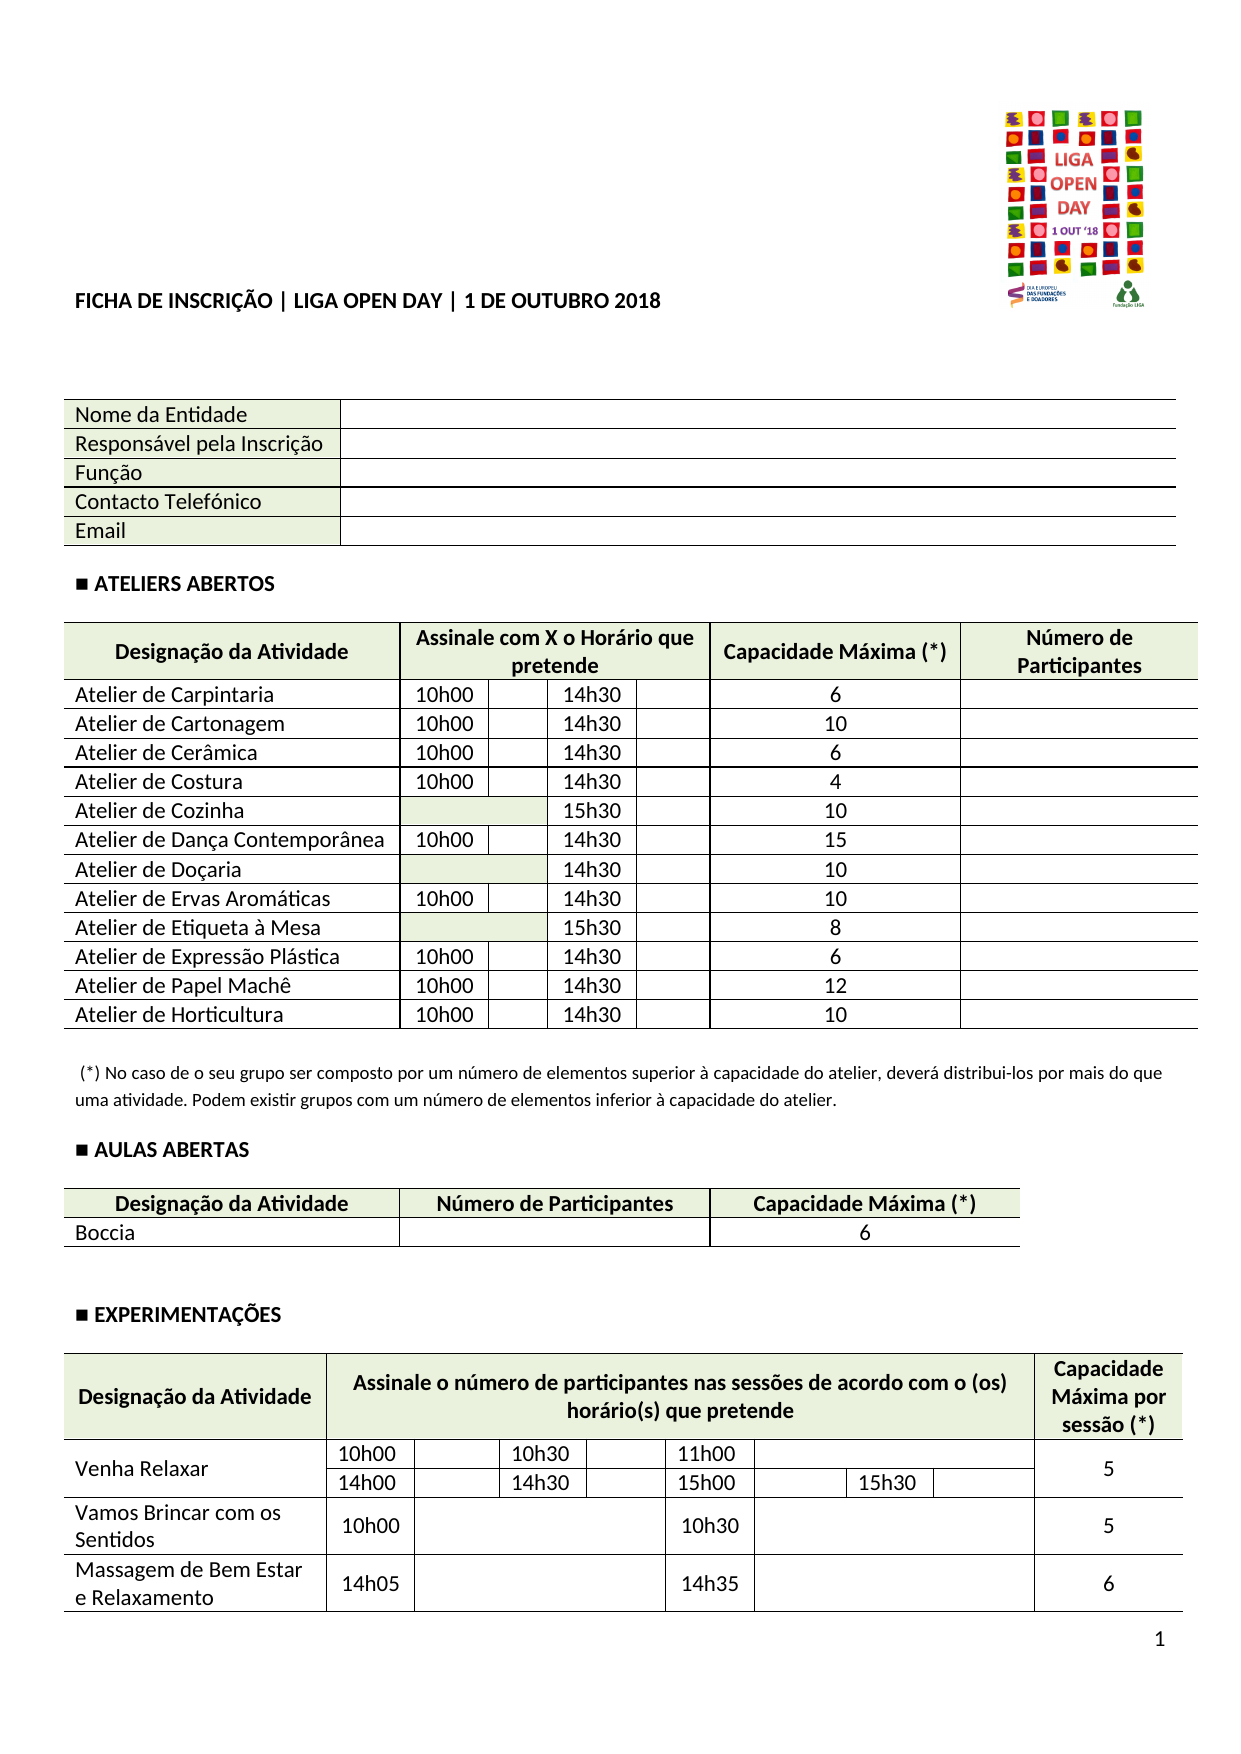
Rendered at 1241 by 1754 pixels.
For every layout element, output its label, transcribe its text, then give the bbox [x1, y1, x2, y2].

table_cell [415, 1440, 499, 1467]
text ■ ATELIERS ABERTOS [75, 569, 1165, 597]
table_cell [961, 826, 1198, 854]
table_cell 15h00 [666, 1469, 754, 1497]
table_cell 14h05 [327, 1555, 414, 1611]
table_cell [637, 709, 709, 737]
table_cell 15 [711, 826, 960, 854]
table_cell [489, 971, 547, 999]
table_cell 10h00 [401, 1000, 488, 1028]
table_header [341, 400, 1176, 428]
table_cell [755, 1469, 846, 1497]
table_cell [755, 1498, 1034, 1554]
table_cell 4 [711, 768, 960, 796]
table_cell [637, 680, 709, 708]
text ■ EXPERIMENTAÇÕES [75, 1300, 1165, 1328]
table_cell 8 [711, 913, 960, 941]
table_cell [341, 488, 1176, 516]
table_cell [489, 680, 547, 708]
table_cell [489, 1000, 547, 1028]
table_cell [637, 884, 709, 912]
table_cell [961, 971, 1198, 999]
table_cell [961, 797, 1198, 824]
table_cell 14h35 [666, 1555, 754, 1611]
table_header Capacidade Máxima (*) [711, 623, 960, 679]
table_cell [341, 429, 1176, 457]
table_cell [341, 459, 1176, 486]
table_cell 6 [1035, 1555, 1182, 1611]
text ■ AULAS ABERTAS [75, 1135, 1165, 1163]
table_cell 10 [711, 709, 960, 737]
table_header Designação da Atividade [64, 1354, 326, 1438]
table_cell Venha Relaxar [64, 1440, 326, 1497]
table_header Número de Participantes [400, 1189, 709, 1217]
table_cell [961, 1000, 1198, 1028]
table_cell Atelier de Dança Contemporânea [64, 826, 399, 854]
table_header Designação da Atividade [64, 1189, 399, 1217]
table_cell 14h30 [548, 739, 636, 766]
table_cell Função [64, 459, 340, 486]
table_cell [637, 855, 709, 883]
table_cell 10h30 [666, 1498, 754, 1554]
table_header Assinale o número de participantes nas sessões de acordo com o (os) horário(s) que pretende [327, 1354, 1034, 1438]
table_cell [587, 1469, 665, 1497]
table_cell [637, 826, 709, 854]
table_cell 11h00 [666, 1440, 754, 1467]
table_cell 15h30 [548, 797, 636, 824]
table_cell [400, 1218, 709, 1246]
table_cell [637, 942, 709, 970]
table_cell 10h00 [327, 1498, 414, 1554]
table_cell 15h30 [847, 1469, 933, 1497]
table_cell [489, 739, 547, 766]
table_cell [637, 797, 709, 824]
table_cell [637, 739, 709, 766]
table_cell 15h30 [548, 913, 636, 941]
table_cell Atelier de Expressão Plástica [64, 942, 399, 970]
table_cell Atelier de Cerâmica [64, 739, 399, 766]
table_cell 6 [711, 680, 960, 708]
table_cell [755, 1440, 1034, 1467]
table_cell 10h00 [401, 971, 488, 999]
table_cell 14h30 [548, 971, 636, 999]
table_cell Atelier de Costura [64, 768, 399, 796]
table_cell 10h00 [327, 1440, 414, 1467]
table_cell [489, 884, 547, 912]
table_cell [489, 709, 547, 737]
table_cell [401, 797, 547, 824]
table_cell 10 [711, 855, 960, 883]
table_cell [415, 1469, 499, 1497]
table_cell [489, 826, 547, 854]
table_cell 12 [711, 971, 960, 999]
table_cell [401, 913, 547, 941]
table_cell [637, 1000, 709, 1028]
table_cell 14h30 [548, 709, 636, 737]
table_cell Atelier de Cozinha [64, 797, 399, 824]
table_cell Email [64, 517, 340, 544]
table_cell 10h00 [401, 942, 488, 970]
table_cell [961, 913, 1198, 941]
table_cell 6 [711, 1218, 1020, 1246]
table_header Número de Participantes [961, 623, 1198, 679]
table_cell 6 [711, 942, 960, 970]
table_cell [961, 768, 1198, 796]
table_cell Responsável pela Inscrição [64, 429, 340, 457]
table_cell 10h00 [401, 739, 488, 766]
table_cell 14h30 [548, 680, 636, 708]
table_cell Boccia [64, 1218, 399, 1246]
table_cell [961, 942, 1198, 970]
table_cell [341, 517, 1176, 544]
table_cell 14h30 [548, 768, 636, 796]
table_cell 10h00 [401, 884, 488, 912]
table_cell Atelier de Papel Machê [64, 971, 399, 999]
table_cell 5 [1035, 1440, 1182, 1497]
table_cell Massagem de Bem Estar e Relaxamento [64, 1555, 326, 1611]
table_cell Atelier de Carpintaria [64, 680, 399, 708]
table_cell 14h00 [327, 1469, 414, 1497]
table_cell [755, 1555, 1034, 1611]
table_cell 10 [711, 797, 960, 824]
table_cell [637, 913, 709, 941]
table_cell 14h30 [548, 826, 636, 854]
table_cell [961, 855, 1198, 883]
text (*) No caso de o seu grupo ser composto por um número de elementos superior à capacidade do atelier, deverá distribui-los por mais do que uma atividade. Podem existir grupos com um número de elementos inferior à capacidade do atelier. [75, 1062, 1165, 1111]
table_cell [934, 1469, 1034, 1497]
table_cell Contacto Telefónico [64, 488, 340, 516]
table_cell 10 [711, 884, 960, 912]
table_header Capacidade Máxima (*) [711, 1189, 1020, 1217]
table_header Designação da Atividade [64, 623, 399, 679]
table_cell [401, 855, 547, 883]
table_cell [637, 768, 709, 796]
table_cell Atelier de Horticultura [64, 1000, 399, 1028]
table_cell 10h00 [401, 709, 488, 737]
table_cell [637, 971, 709, 999]
table_cell Atelier de Doçaria [64, 855, 399, 883]
table_header Assinale com X o Horário que pretende [401, 623, 709, 679]
table_cell [961, 709, 1198, 737]
table_header Capacidade Máxima por sessão (*) [1035, 1354, 1182, 1438]
table_cell [415, 1555, 665, 1611]
table_cell 5 [1035, 1498, 1182, 1554]
table_cell [961, 739, 1198, 766]
table_cell Atelier de Cartonagem [64, 709, 399, 737]
table_cell 14h30 [548, 855, 636, 883]
table_cell 14h30 [548, 942, 636, 970]
table_cell 10h00 [401, 680, 488, 708]
table_header Nome da Entidade [64, 400, 340, 428]
table_cell 10h30 [500, 1440, 586, 1467]
table_cell Atelier de Ervas Aromáticas [64, 884, 399, 912]
table_cell [587, 1440, 665, 1467]
table_cell Atelier de Etiqueta à Mesa [64, 913, 399, 941]
table_cell 10 [711, 1000, 960, 1028]
table_cell [415, 1498, 665, 1554]
table_cell 14h30 [500, 1469, 586, 1497]
table_cell 14h30 [548, 884, 636, 912]
table_cell [489, 768, 547, 796]
table_cell [961, 884, 1198, 912]
table_cell [961, 680, 1198, 708]
table_cell 6 [711, 739, 960, 766]
table_cell Vamos Brincar com os Sentidos [64, 1498, 326, 1554]
table_cell 10h00 [401, 768, 488, 796]
table_cell [489, 942, 547, 970]
table_cell 10h00 [401, 826, 488, 854]
table_cell 14h30 [548, 1000, 636, 1028]
